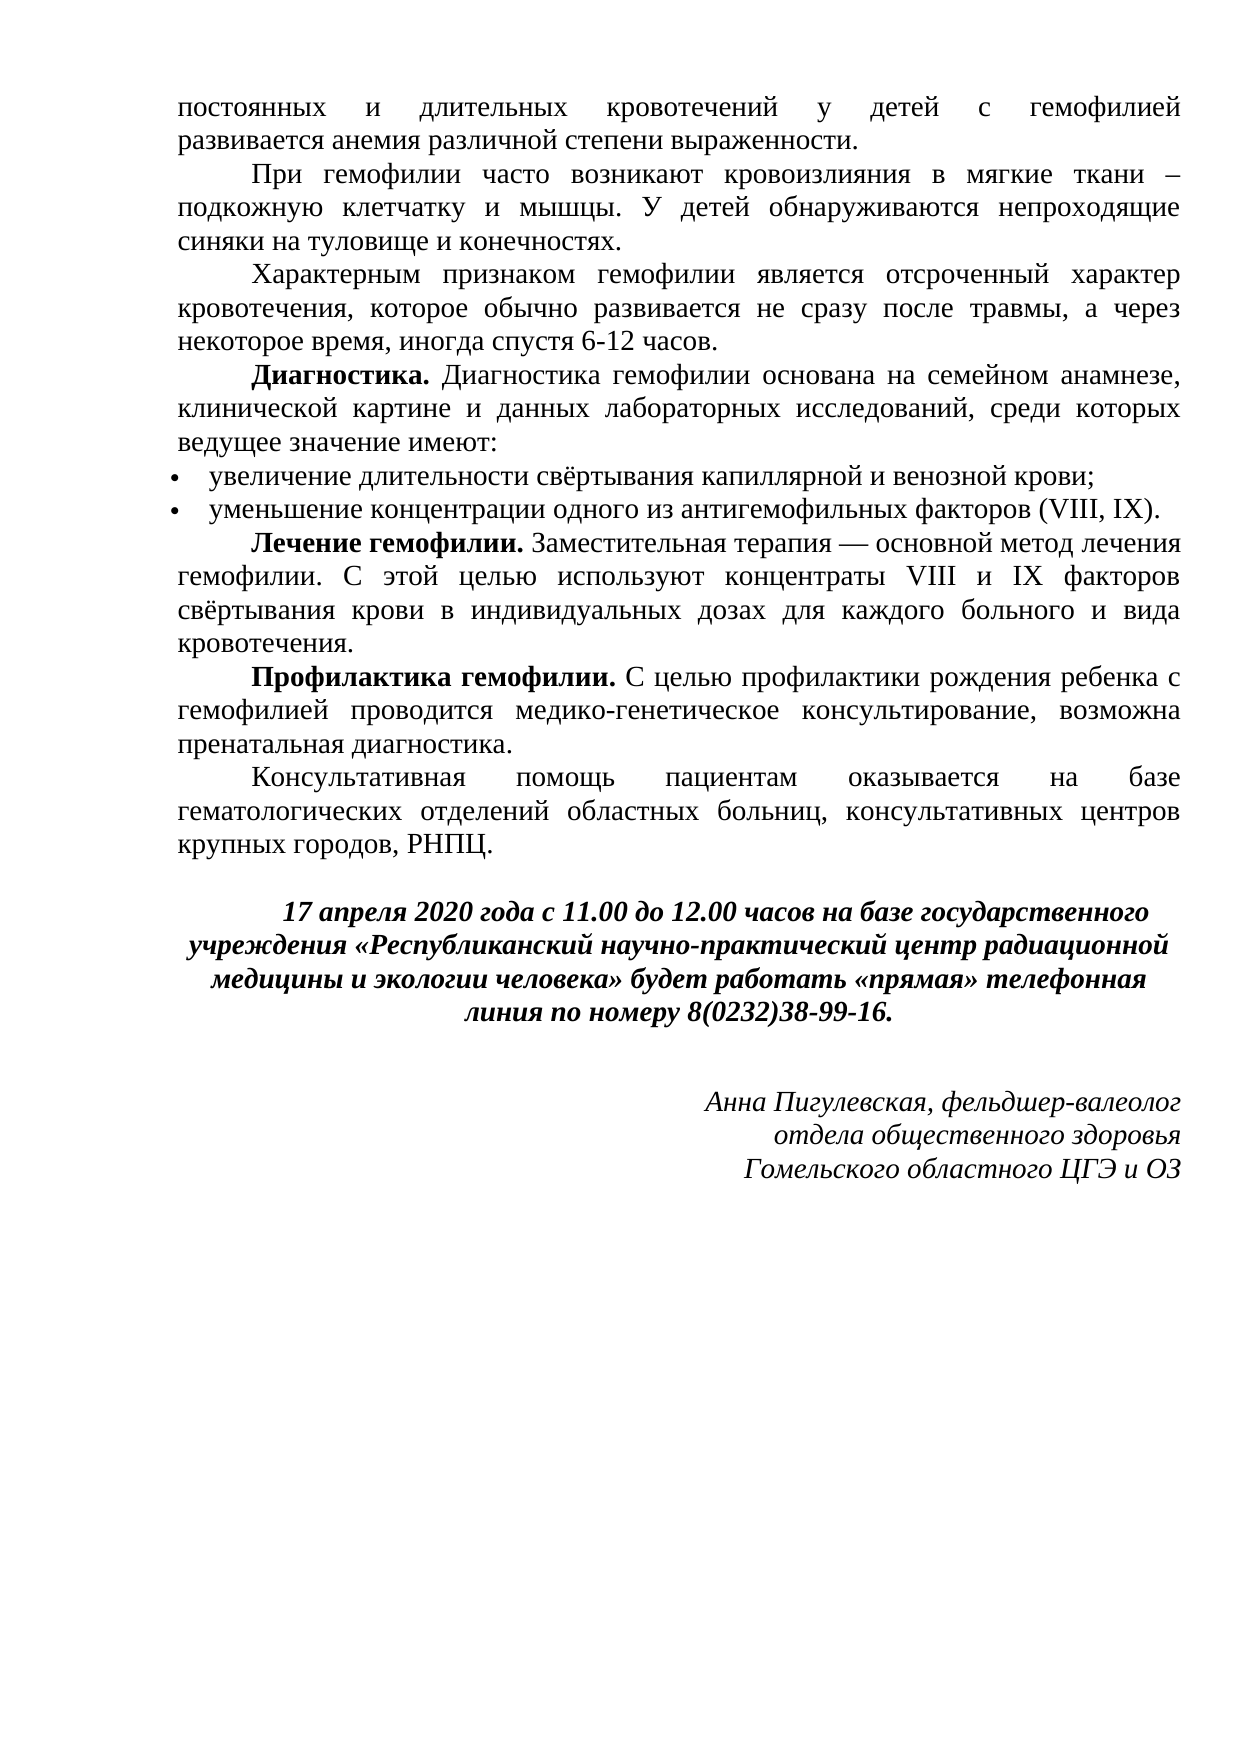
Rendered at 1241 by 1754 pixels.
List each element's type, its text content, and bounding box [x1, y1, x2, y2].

text Анна Пигулевская, фельдшер-валеолог [177, 1084, 1181, 1117]
text Диагностика. Диагностика гемофилии основана на семейном анамнезе, клинической картине и данных лабораторных исследований, среди которых ведущее значение имеют: [177, 357, 1181, 458]
text При гемофилии часто возникают кровоизлияния в мягкие ткани – подкожную клетчатку и мышцы. У детей обнаруживаются непроходящие синяки на туловище и конечностях. [177, 156, 1181, 256]
text Консультативная помощь пациентам оказывается на базе гематологических отделений областных больниц, консультативных центров крупных городов, РНПЦ. [177, 759, 1181, 860]
text 17 апреля 2020 года с 11.00 до 12.00 часов на базе государственного учреждения «Республиканский научно-практический центр радиационной медицины и экологии человека» будет работать «прямая» телефонная линия по номеру 8(0232)38-99-16. [177, 894, 1181, 1028]
text Гомельского областного ЦГЭ и ОЗ [177, 1151, 1181, 1184]
text Лечение гемофилии. Заместительная терапия — основной метод лечения гемофилии. С этой целью используют концентраты VIII и IX факторов свёртывания крови в индивидуальных дозах для каждого больного и вида кровотечения. [177, 525, 1181, 659]
text Характерным признаком гемофилии является отсроченный характер кровотечения, которое обычно развивается не сразу после травмы, а через некоторое время, иногда спустя 6-12 часов. [177, 256, 1181, 357]
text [177, 89, 1181, 156]
list увеличение длительности свёртывания капиллярной и венозной крови; [171, 458, 1181, 491]
text отдела общественного здоровья [177, 1117, 1181, 1151]
list уменьшение концентрации одного из антигемофильных факторов (VIII, IX). [171, 491, 1181, 525]
text Профилактика гемофилии. С целью профилактики рождения ребенка с гемофилией проводится медико-генетическое консультирование, возможна пренатальная диагностика. [177, 659, 1181, 759]
